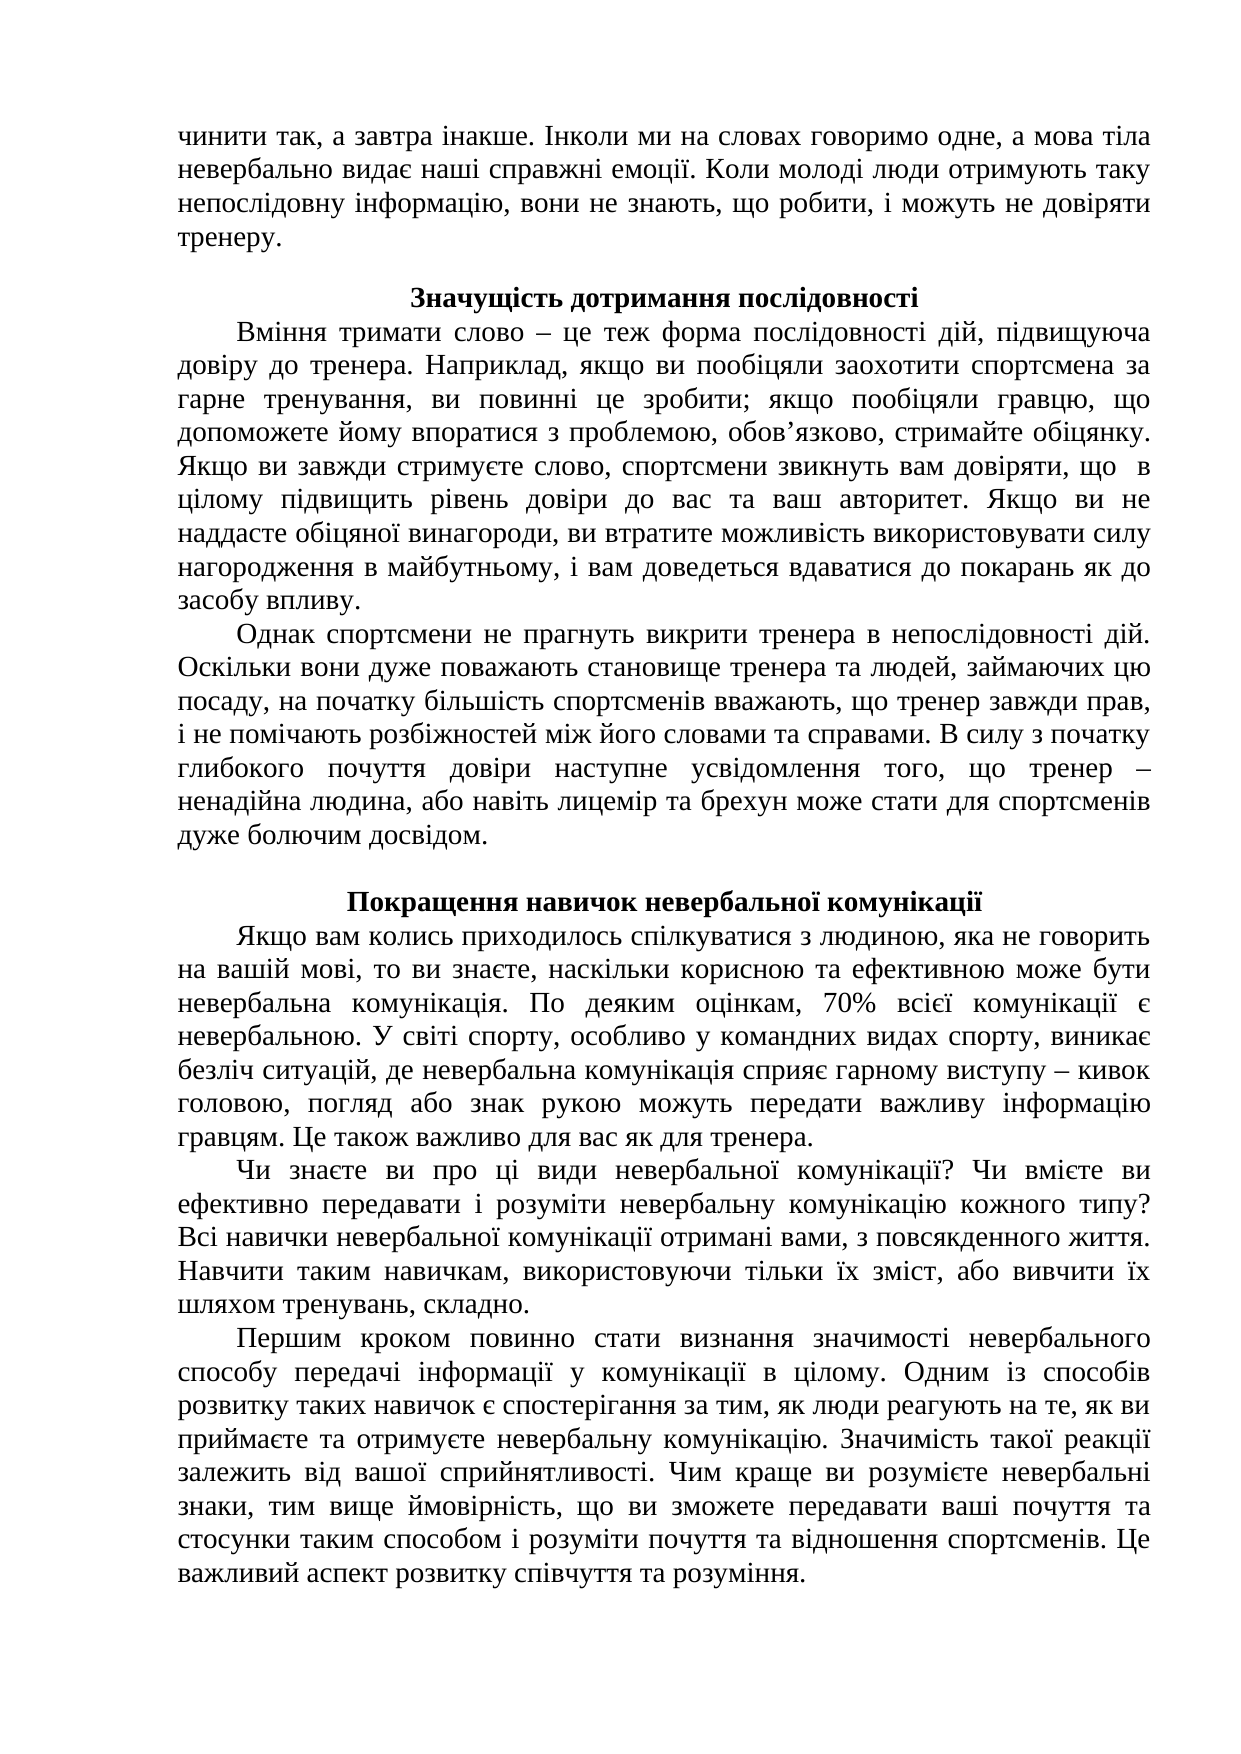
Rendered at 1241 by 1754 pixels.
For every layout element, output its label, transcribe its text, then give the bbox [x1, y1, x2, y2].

text Якщо вам колись приходилось спілкуватися з людиною, яка не говорить на вашій мові, то ви знаєте, наскільки корисною та ефективною може бути невербальна комунікація. По деяким оцінкам, 70% всієї комунікації є невербальною. У світі спорту, особливо у командних видах спорту, виникає безліч ситуацій, де невербальна комунікація сприяє гарному виступу – кивок головою, погляд або знак рукою можуть передати важливу інформацію гравцям. Це також важливо для вас як для тренера. [177, 918, 1152, 1152]
text Однак спортсмени не прагнуть викрити тренера в непослідовності дій. Оскільки вони дуже поважають становище тренера та людей, займаючих цю посаду, на початку більшість спортсменів вважають, що тренер завжди прав, і не помічають розбіжностей між його словами та справами. В силу з початку глибокого почуття довіри наступне усвідомлення того, що тренер – ненадійна людина, або навіть лицемір та брехун може стати для спортсменів дуже болючим досвідом. [177, 616, 1152, 851]
text Значущість дотримання послідовності [177, 280, 1152, 314]
text Покращення навичок невербальної комунікації [177, 884, 1152, 918]
text Чи знаєте ви про ці види невербальної комунікації? Чи вмієте ви ефективно передавати і розуміти невербальну комунікацію кожного типу? Всі навички невербальної комунікації отримані вами, з повсякденного життя. Навчити таким навичкам, використовуючи тільки їх зміст, або вивчити їх шляхом тренувань, складно. [177, 1152, 1152, 1320]
text Першим кроком повинно стати визнання значимості невербального способу передачі інформації у комунікації в цілому. Одним із способів розвитку таких навичок є спостерігання за тим, як люди реагують на те, як ви приймаєте та отримуєте невербальну комунікацію. Значимість такої реакції залежить від вашої сприйнятливості. Чим краще ви розумієте невербальні знаки, тим вище ймовірність, що ви зможете передавати ваші почуття та стосунки таким способом і розуміти почуття та відношення спортсменів. Це важливий аспект розвитку співчуття та розуміння. [177, 1320, 1152, 1588]
text Вміння тримати слово – це теж форма послідовності дій, підвищуюча довіру до тренера. Наприклад, якщо ви пообіцяли заохотити спортсмена за гарне тренування, ви повинні це зробити; якщо пообіцяли гравцю, що допоможете йому впоратися з проблемою, обов’язково, стримайте обіцянку. Якщо ви завжди стримуєте слово, спортсмени звикнуть вам довіряти, що в цілому підвищить рівень довіри до вас та ваш авторитет. Якщо ви не наддасте обіцяної винагороди, ви втратите можливість використовувати силу нагородження в майбутньому, і вам доведеться вдаватися до покарань як до засобу впливу. [177, 314, 1152, 616]
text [177, 118, 1152, 252]
